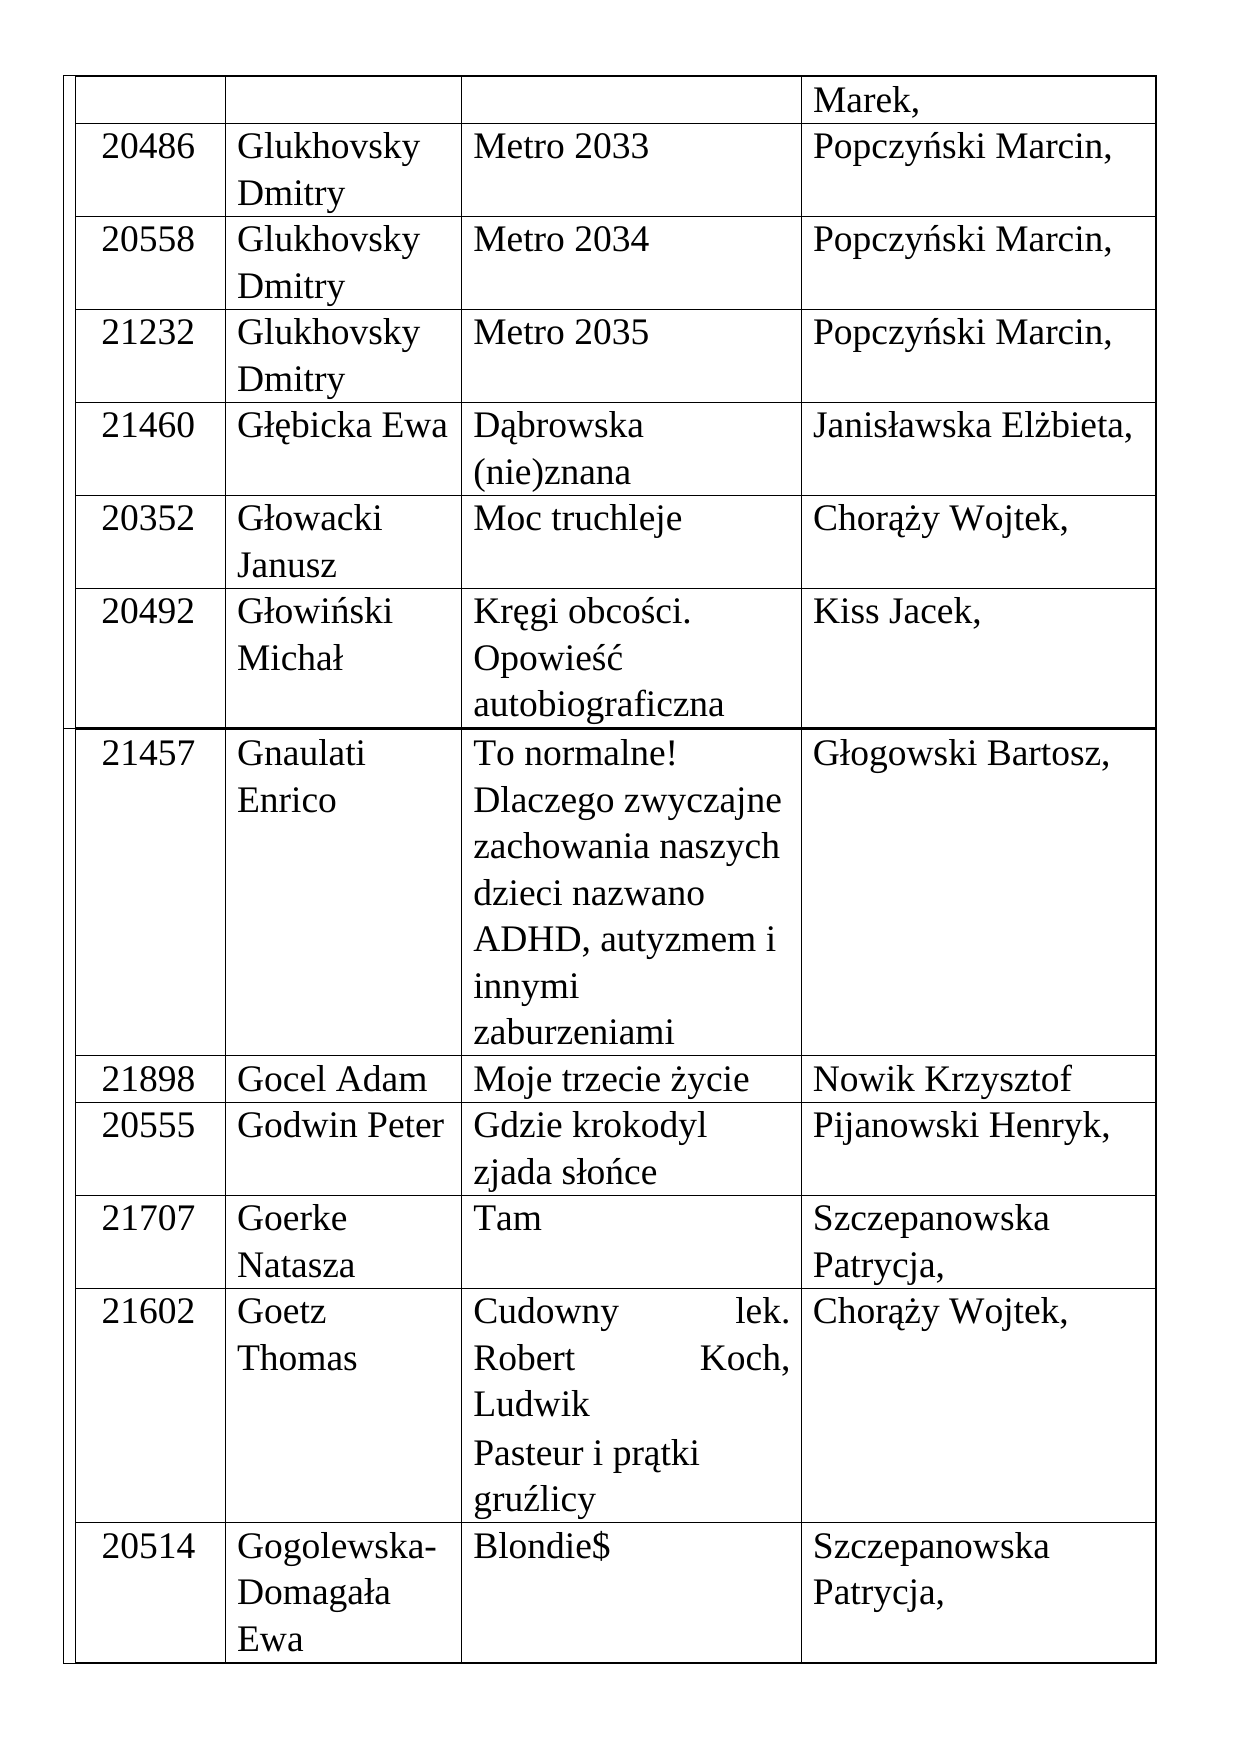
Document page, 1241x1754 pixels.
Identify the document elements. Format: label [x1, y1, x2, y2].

table_cell [462, 730, 801, 1055]
table_cell [462, 1103, 801, 1195]
table_cell [226, 403, 461, 495]
table_cell [76, 310, 225, 402]
table_cell [802, 310, 1155, 402]
table_cell [76, 1289, 225, 1522]
table_cell [802, 1103, 1155, 1195]
table_cell [76, 1523, 225, 1662]
table_cell [462, 217, 801, 309]
table_cell [802, 1196, 1155, 1288]
table_cell [802, 589, 1155, 727]
table_cell [76, 77, 225, 123]
table_cell [462, 1289, 801, 1522]
table_cell [802, 1056, 1155, 1102]
table_cell [226, 1103, 461, 1195]
table_cell [462, 1523, 801, 1662]
table_cell [462, 310, 801, 402]
table_cell [462, 589, 801, 727]
table_cell [226, 1289, 461, 1522]
table_cell [76, 1103, 225, 1195]
table_cell [226, 77, 461, 123]
table_cell [226, 1056, 461, 1102]
table_cell [76, 1196, 225, 1288]
table_cell [802, 77, 1155, 123]
table_cell [802, 496, 1155, 588]
table_cell [76, 403, 225, 495]
table_cell [226, 310, 461, 402]
table_cell [76, 124, 225, 216]
table_cell [76, 730, 225, 1055]
table_cell [226, 730, 461, 1055]
table_cell [226, 496, 461, 588]
table_cell [462, 1196, 801, 1288]
table_cell [802, 1523, 1155, 1662]
table_cell [462, 403, 801, 495]
table_cell [802, 403, 1155, 495]
table_cell [226, 124, 461, 216]
table_cell [76, 217, 225, 309]
table_cell [76, 496, 225, 588]
table_cell [226, 1523, 461, 1662]
table_cell [802, 124, 1155, 216]
table_cell [462, 496, 801, 588]
table_cell [64, 729, 75, 1663]
table_cell [76, 589, 225, 727]
table_cell [462, 77, 801, 123]
table_cell [226, 217, 461, 309]
table_cell [802, 1289, 1155, 1522]
table_cell [462, 1056, 801, 1102]
table_cell [226, 1196, 461, 1288]
table_cell [64, 76, 75, 728]
table_cell [802, 217, 1155, 309]
table_cell [802, 730, 1155, 1055]
table_cell [462, 124, 801, 216]
table_cell [76, 1056, 225, 1102]
table_cell [226, 589, 461, 727]
